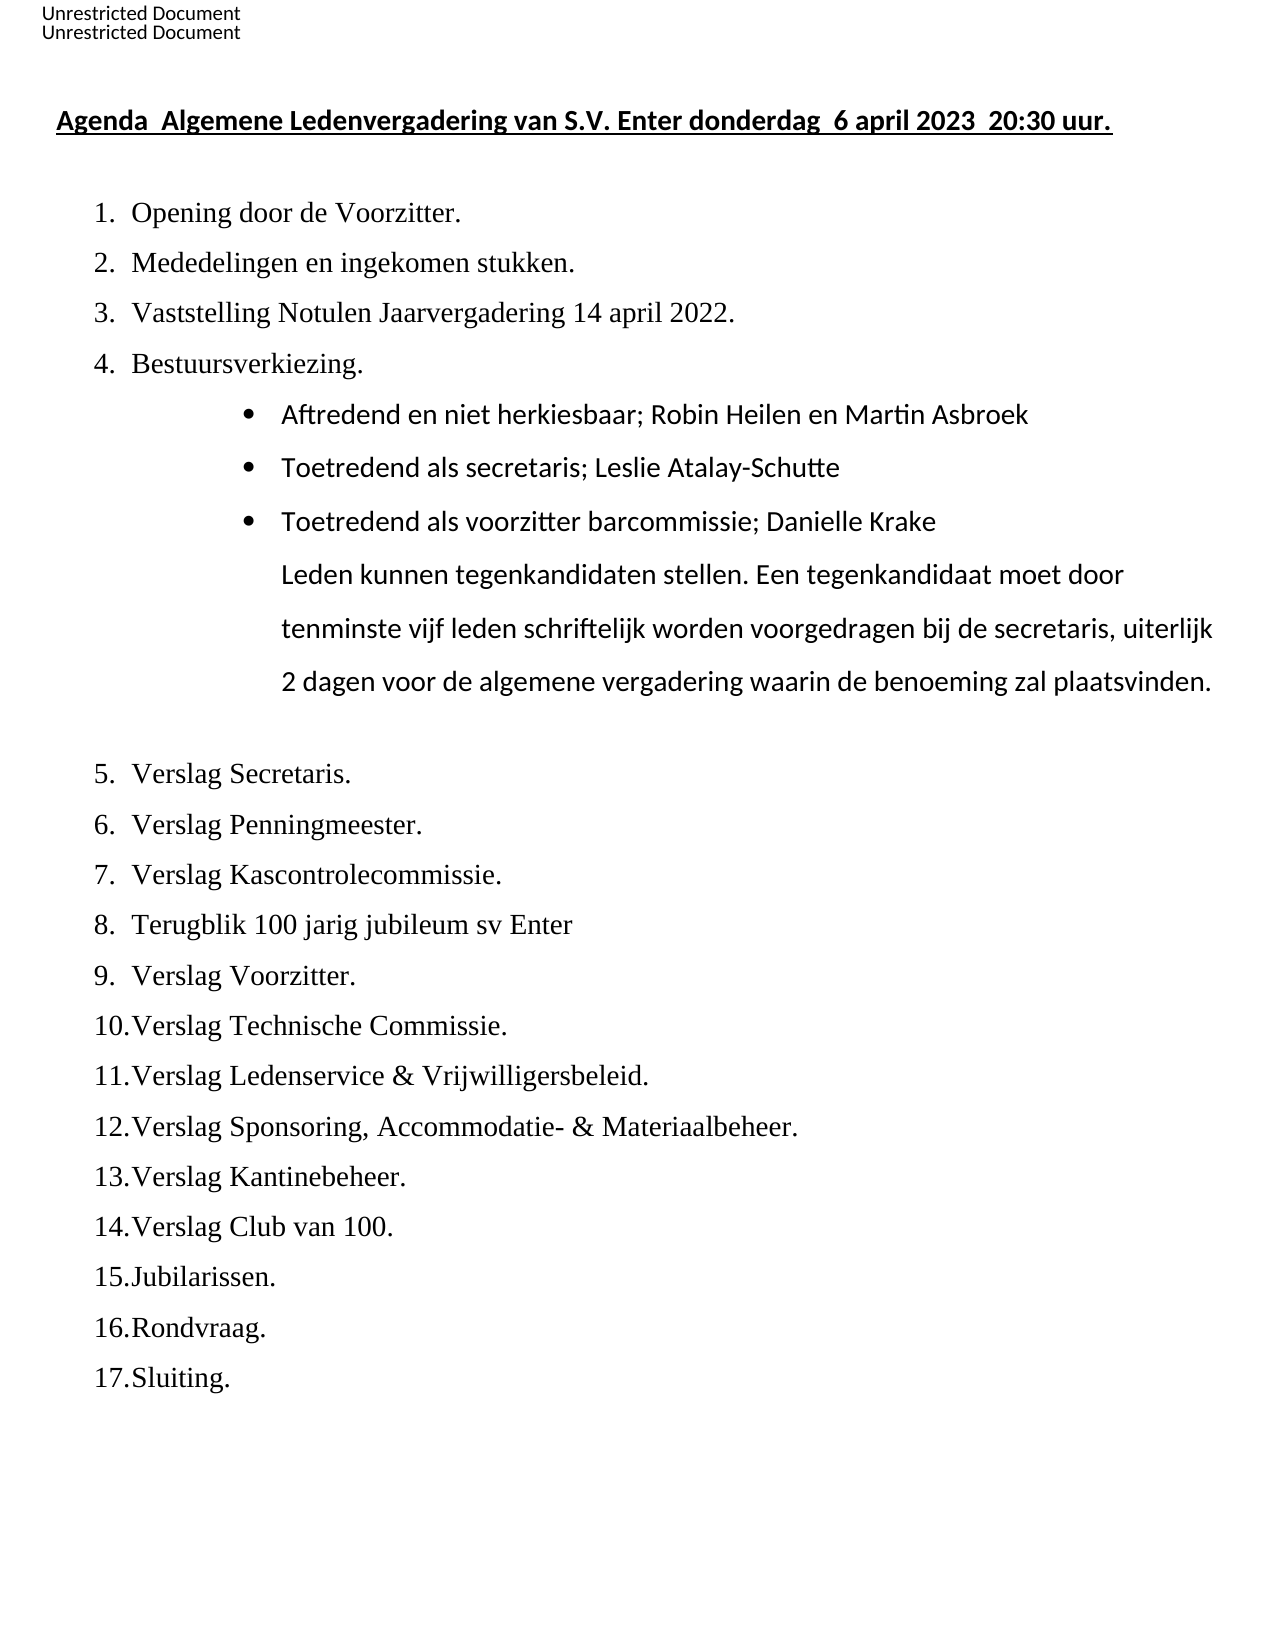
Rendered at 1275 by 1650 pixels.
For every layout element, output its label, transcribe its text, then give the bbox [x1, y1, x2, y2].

list Verslag Technische Commissie. [94, 1008, 1219, 1042]
list Mededelingen en ingekomen stukken. [94, 245, 1219, 279]
list Verslag Secretaris. [94, 756, 1219, 790]
list Verslag Voorzitter. [94, 958, 1219, 991]
list Opening door de Voorzitter. [94, 195, 1219, 228]
list Aftredend en niet herkiesbaar; Robin Heilen en Martin Asbroek [244, 396, 1219, 432]
list Verslag Club van 100. [94, 1209, 1219, 1243]
list Sluiting. [94, 1360, 1219, 1394]
list Verslag Kascontrolecommissie. [94, 857, 1219, 891]
list Vaststelling Notulen Jaarvergadering 14 april 2022. [94, 296, 1219, 329]
list Verslag Kantinebeheer. [94, 1159, 1219, 1192]
list Verslag Penningmeester. [94, 807, 1219, 840]
list Verslag Ledenservice & Vrijwilligersbeleid. [94, 1058, 1219, 1092]
list Terugblik 100 jarig jubileum sv Enter [94, 907, 1219, 941]
list Verslag Sponsoring, Accommodatie- & Materiaalbeheer. [94, 1109, 1219, 1142]
list Toetredend als voorzitter barcommissie; Danielle Krake Leden kunnen tegenkandidaten stellen. Een tegenkandidaat moet door tenminste vijf leden schriftelijk worden voorgedragen bij de secretaris, uiterlijk 2 dagen voor de algemene vergadering waarin de benoeming zal plaatsvinden. [244, 503, 1219, 742]
list Jubilarissen. [94, 1259, 1219, 1293]
text Agenda Algemene Ledenvergadering van S.V. Enter donderdag 6 april 2023 20:30 uur. [56, 102, 1219, 181]
list Toetredend als secretaris; Leslie Atalay-Schutte [244, 449, 1219, 485]
list Bestuursverkiezing. [94, 346, 1219, 379]
list Rondvraag. [94, 1310, 1219, 1343]
